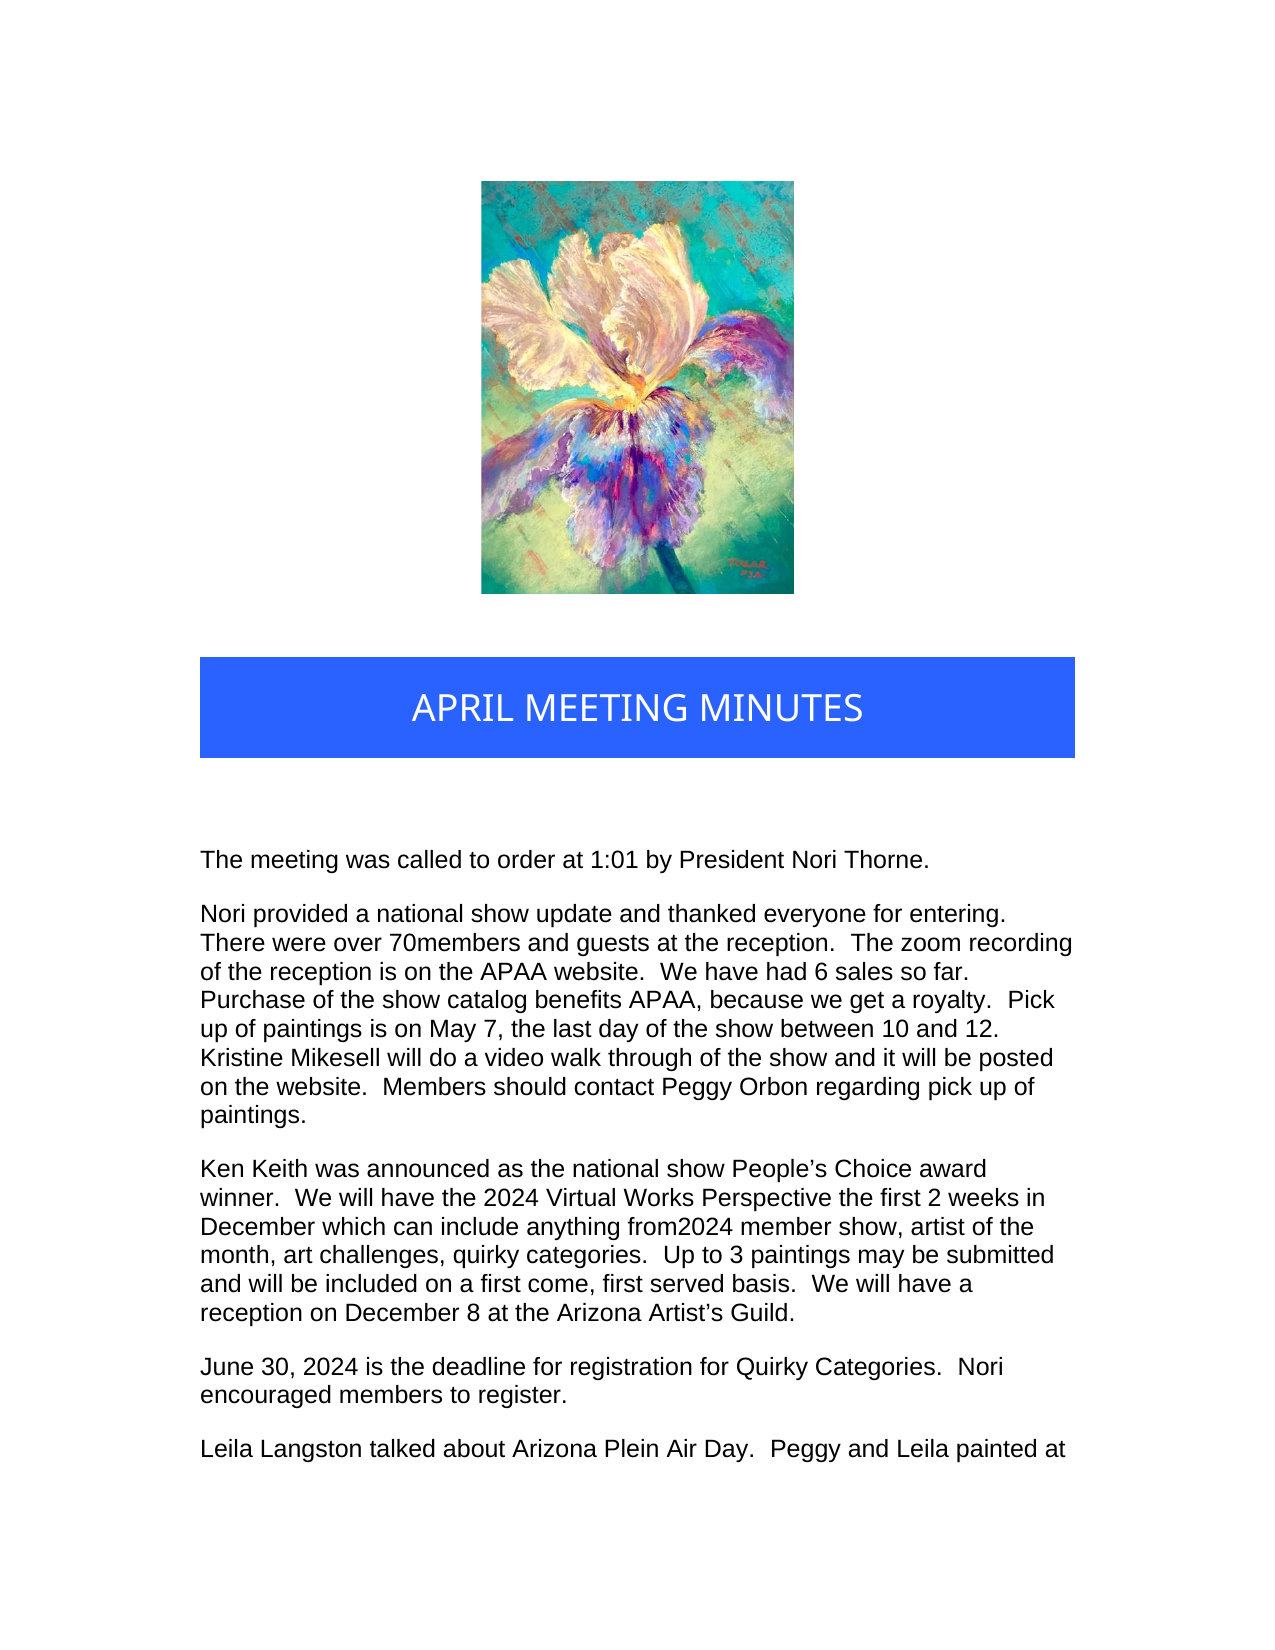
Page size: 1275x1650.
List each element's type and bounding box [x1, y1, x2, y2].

picture [481, 181, 794, 594]
table_header [169, 625, 1106, 789]
table_cell [169, 150, 1106, 625]
table_cell [169, 789, 1106, 1494]
